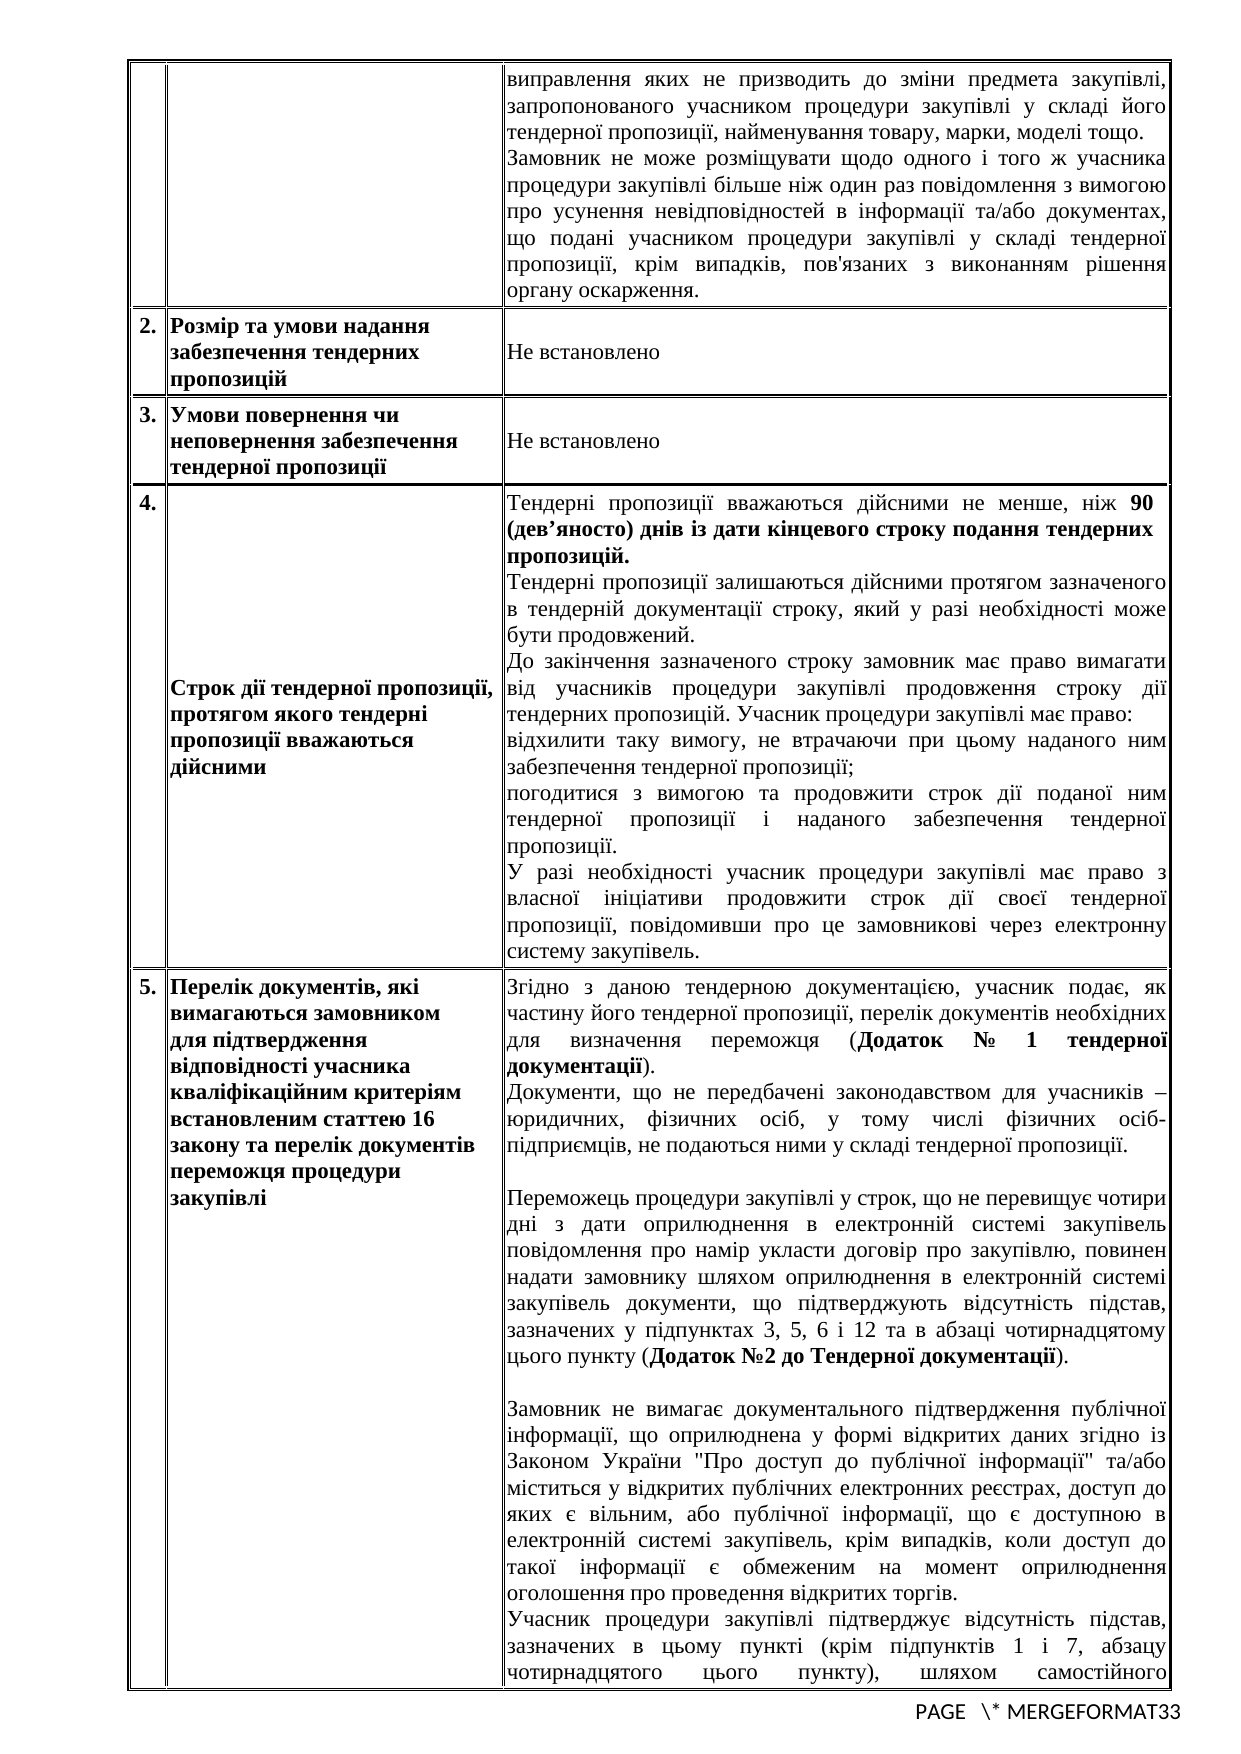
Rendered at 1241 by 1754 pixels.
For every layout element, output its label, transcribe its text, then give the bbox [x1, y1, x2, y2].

table_cell Не встановлено [504, 306, 1171, 394]
table_cell 2. [129, 306, 167, 394]
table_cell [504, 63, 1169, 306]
table_cell 5. [129, 967, 167, 1688]
table_cell 3. [131, 394, 165, 483]
table_cell Умови повернення чи неповернення забезпечення тендерної пропозиції [168, 398, 502, 483]
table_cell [167, 63, 503, 306]
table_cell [504, 967, 1171, 1688]
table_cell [167, 970, 503, 1688]
table_cell Не встановлено [505, 394, 1170, 483]
table_cell Розмір та умови надання забезпечення тендерних пропозицій [168, 309, 502, 394]
table_cell 1 [131, 63, 167, 306]
table_cell 4. [129, 483, 165, 967]
table_cell Строк дії тендерної пропозиції, протягом якого тендерні пропозиції вважаються дійсними [168, 486, 502, 967]
table_cell Тендерні пропозиції вважаються дійсними не менше, ніж 90 (дев’яносто) днів із дати кінцевого строку подання тендерних пропозицій. Тендерні пропозиції залишаються дійсними протягом зазначеного в тендерній документації строку, який у разі необхідності може бути продовжений. До закінчення зазначеного строку замовник має право вимагати від учасників процедури закупівлі продовження строку дії тендерних пропозицій. Учасник процедури закупівлі має право: відхилити таку вимогу, не втрачаючи при цьому наданого ним забезпечення тендерної пропозиції; погодитися з вимогою та продовжити строк дії поданої ним тендерної пропозиції і наданого забезпечення тендерної пропозиції. У разі необхідності учасник процедури закупівлі має право з власної ініціативи продовжити строк дії своєї тендерної пропозиції, повідомивши про це замовникові через електронну систему закупівель. [505, 483, 1171, 967]
